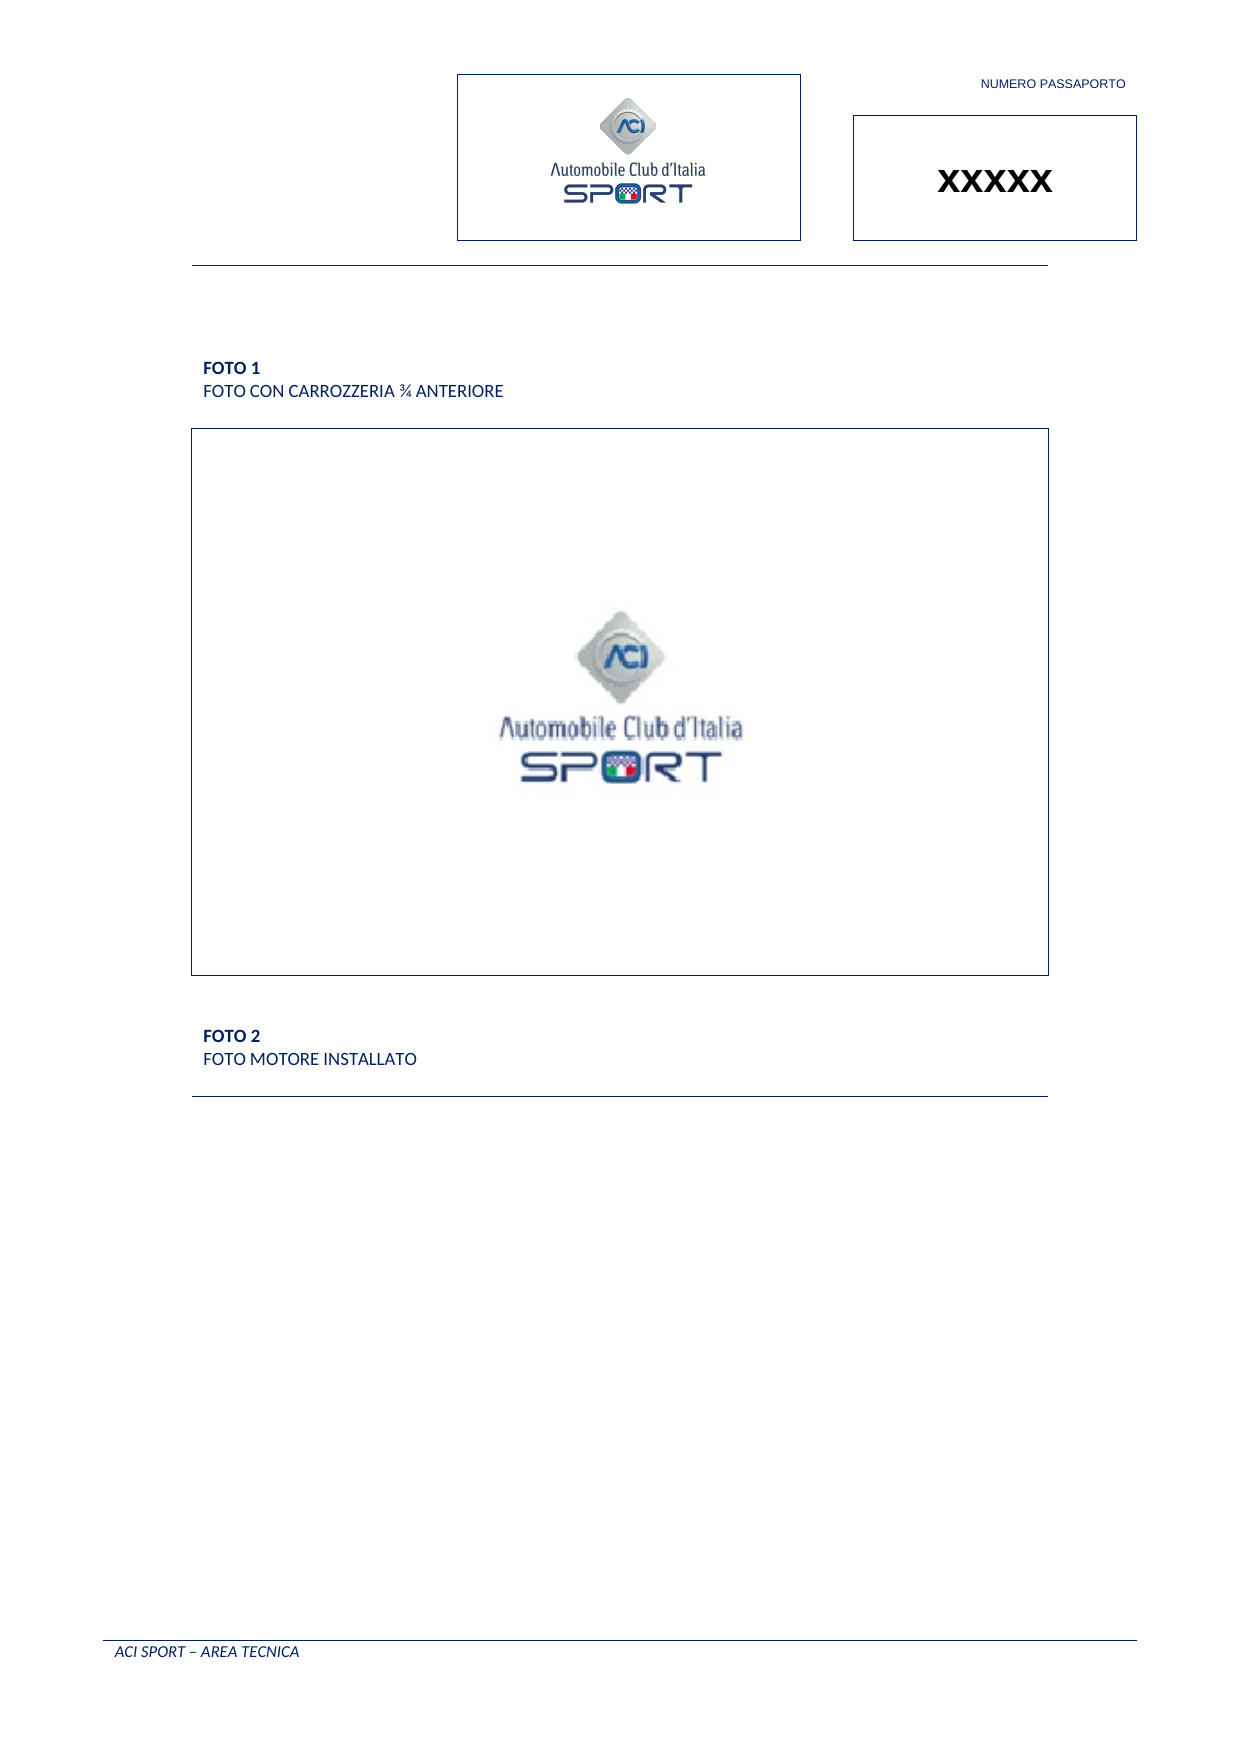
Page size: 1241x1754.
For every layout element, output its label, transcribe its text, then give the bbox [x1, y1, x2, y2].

table_cell [192, 429, 1048, 975]
table_cell Foto 2 FOTO MOTORE INSTALLATO [192, 976, 1048, 1096]
picture [529, 86, 729, 229]
picture [489, 603, 752, 800]
